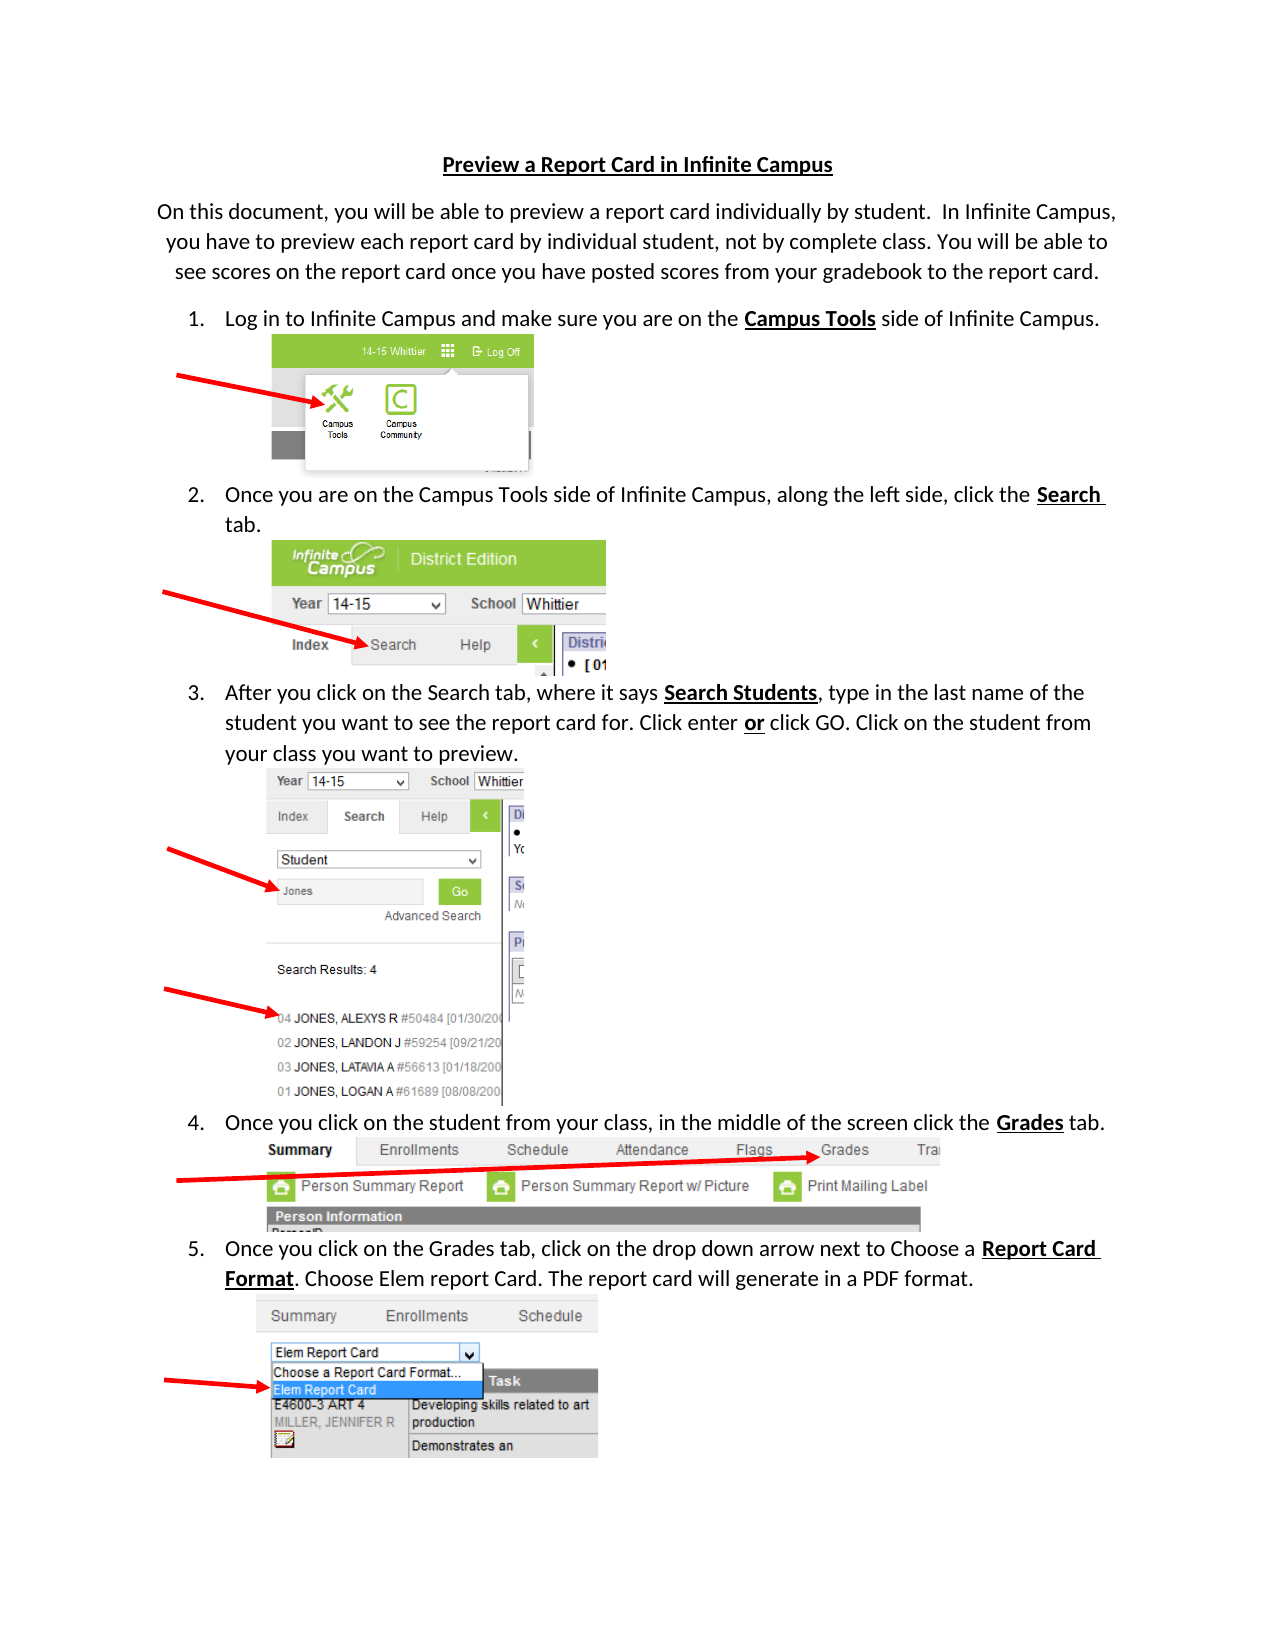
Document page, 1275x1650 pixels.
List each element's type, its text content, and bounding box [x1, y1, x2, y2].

list After you click on the Search tab, where it says Search Students, type in the last name of the student you want to see the report card for. Click enter or click GO. Click on the student from your class you want to preview. [187, 678, 1125, 767]
list Log in to Infinite Campus and make sure you are on the Campus Tools side of Infinite Campus. [187, 304, 1125, 332]
list Once you click on the Grades tab, click on the drop down arrow next to Choose a Report Card Format. Choose Elem report Card. The report card will generate in a PDF format. [187, 1234, 1125, 1292]
list Once you click on the student from your class, in the middle of the screen click the Grades tab. [187, 1108, 1125, 1136]
list Once you are on the Campus Tools side of Infinite Campus, along the left side, click the Search tab. [187, 480, 1125, 538]
picture [271, 540, 606, 676]
picture [256, 1294, 599, 1458]
text On this document, you will be able to preview a report card individually by student. In Infinite Campus, you have to preview each report card by individual student, not by complete class. You will be able to see scores on the report card once you have posted scores from your gradebook to the report card. [150, 197, 1125, 285]
text Preview a Report Card in Infinite Campus [150, 150, 1125, 178]
picture [261, 1137, 941, 1232]
picture [271, 334, 534, 478]
picture [266, 768, 525, 1106]
